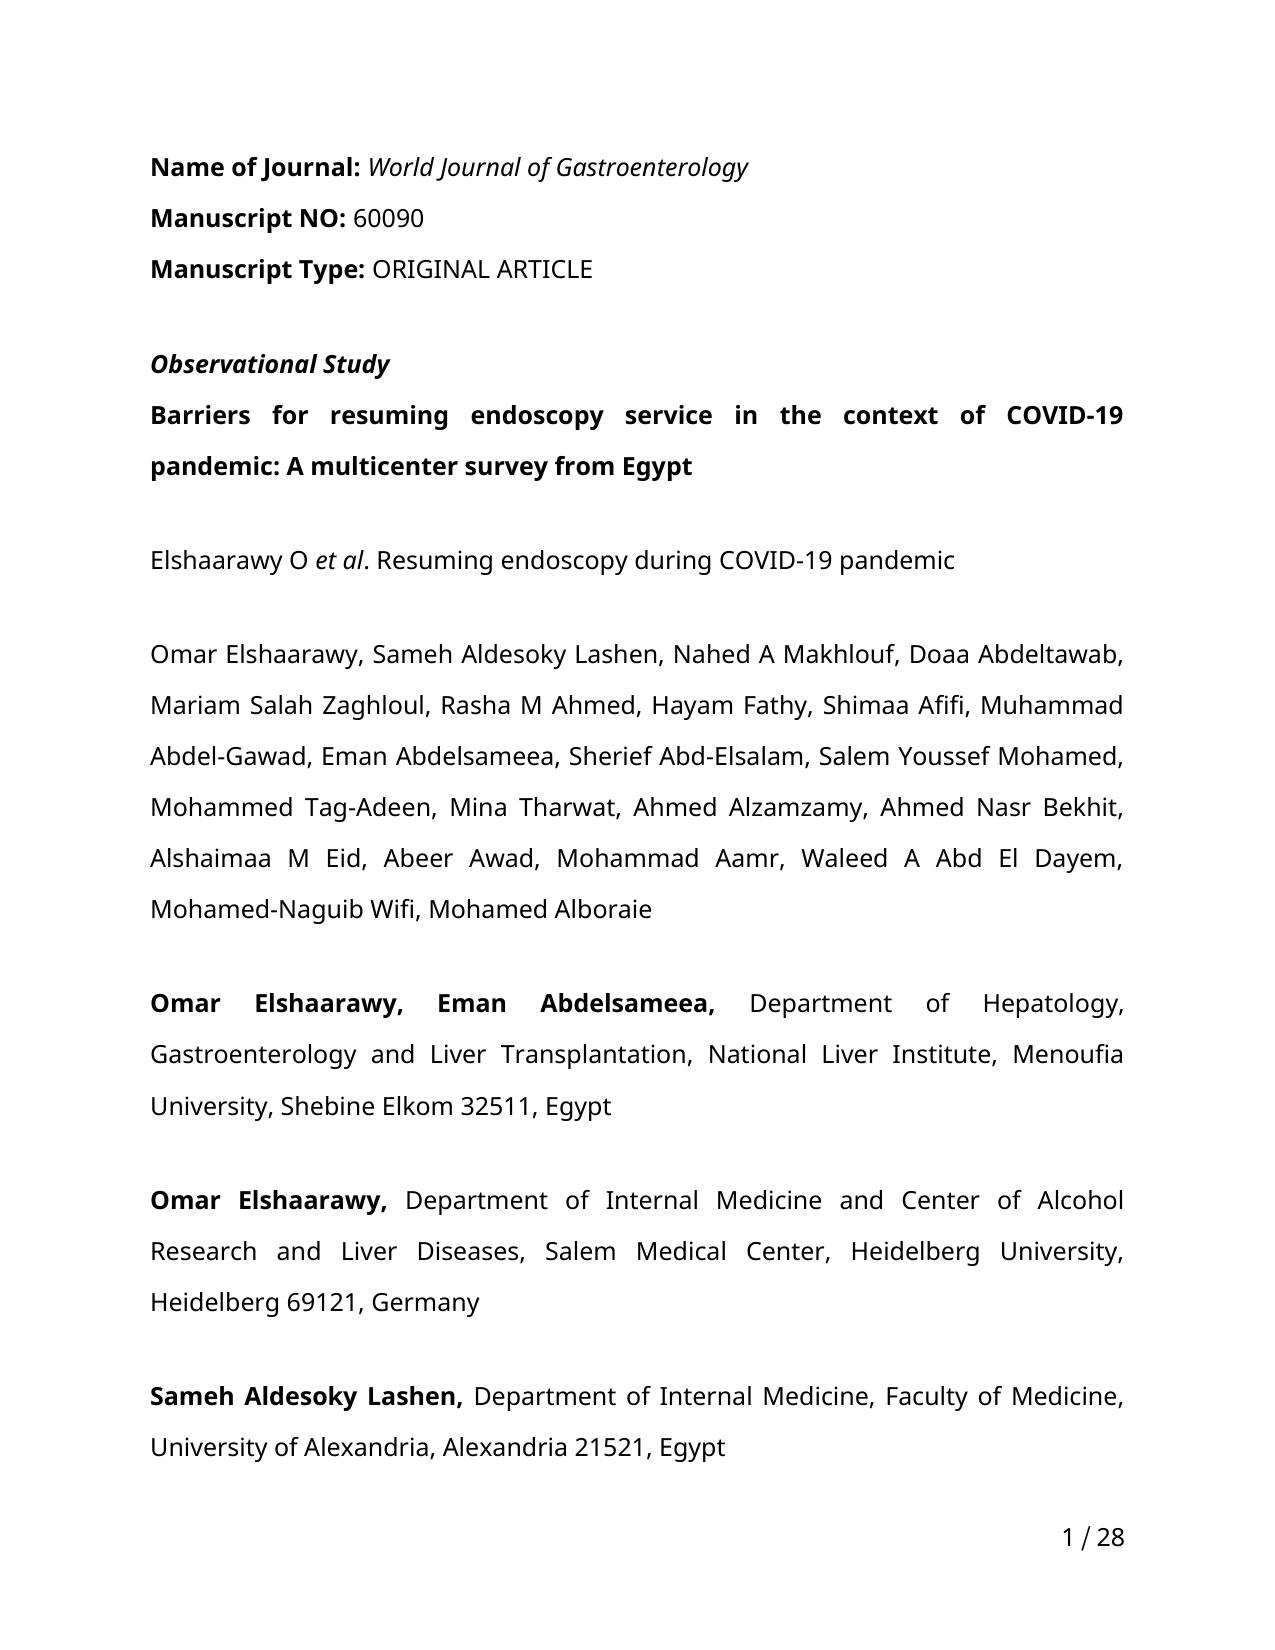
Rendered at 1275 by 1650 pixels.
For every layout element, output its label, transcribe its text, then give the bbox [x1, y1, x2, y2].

text Name of Journal: World Journal of Gastroenterology [150, 150, 1125, 184]
text Elshaarawy O et al. Resuming endoscopy during COVID-19 pandemic [150, 542, 1125, 577]
text Manuscript Type: ORIGINAL ARTICLE [150, 252, 1125, 286]
text Omar Elshaarawy, Department of Internal Medicine and Center of Alcohol Research and Liver Diseases, Salem Medical Center, Heidelberg University, Heidelberg 69121, Germany [150, 1182, 1125, 1318]
text Manuscript NO: 60090 [150, 201, 1125, 235]
text Omar Elshaarawy, Eman Abdelsameea, Department of Hepatology, Gastroenterology and Liver Transplantation, National Liver Institute, Menoufia University, Shebine Elkom 32511, Egypt [150, 986, 1125, 1122]
text Sameh Aldesoky Lashen, Department of Internal Medicine, Faculty of Medicine, University of Alexandria, Alexandria 21521, Egypt [150, 1378, 1125, 1464]
text Omar Elshaarawy, Sameh Aldesoky Lashen, Nahed A Makhlouf, Doaa Abdeltawab, Mariam Salah Zaghloul, Rasha M Ahmed, Hayam Fathy, Shimaa Afifi, Muhammad Abdel-Gawad, Eman Abdelsameea, Sherief Abd-Elsalam, Salem Youssef Mohamed, Mohammed Tag-Adeen, Mina Tharwat, Ahmed Alzamzamy, Ahmed Nasr Bekhit, Alshaimaa M Eid, Abeer Awad, Mohammad Aamr, Waleed A Abd El Dayem, Mohamed-Naguib Wifi, Mohamed Alboraie [150, 637, 1125, 926]
text Observational Study [150, 346, 1125, 380]
text Barriers for resuming endoscopy service in the context of COVID-19 pandemic: A multicenter survey from Egypt [150, 397, 1125, 482]
